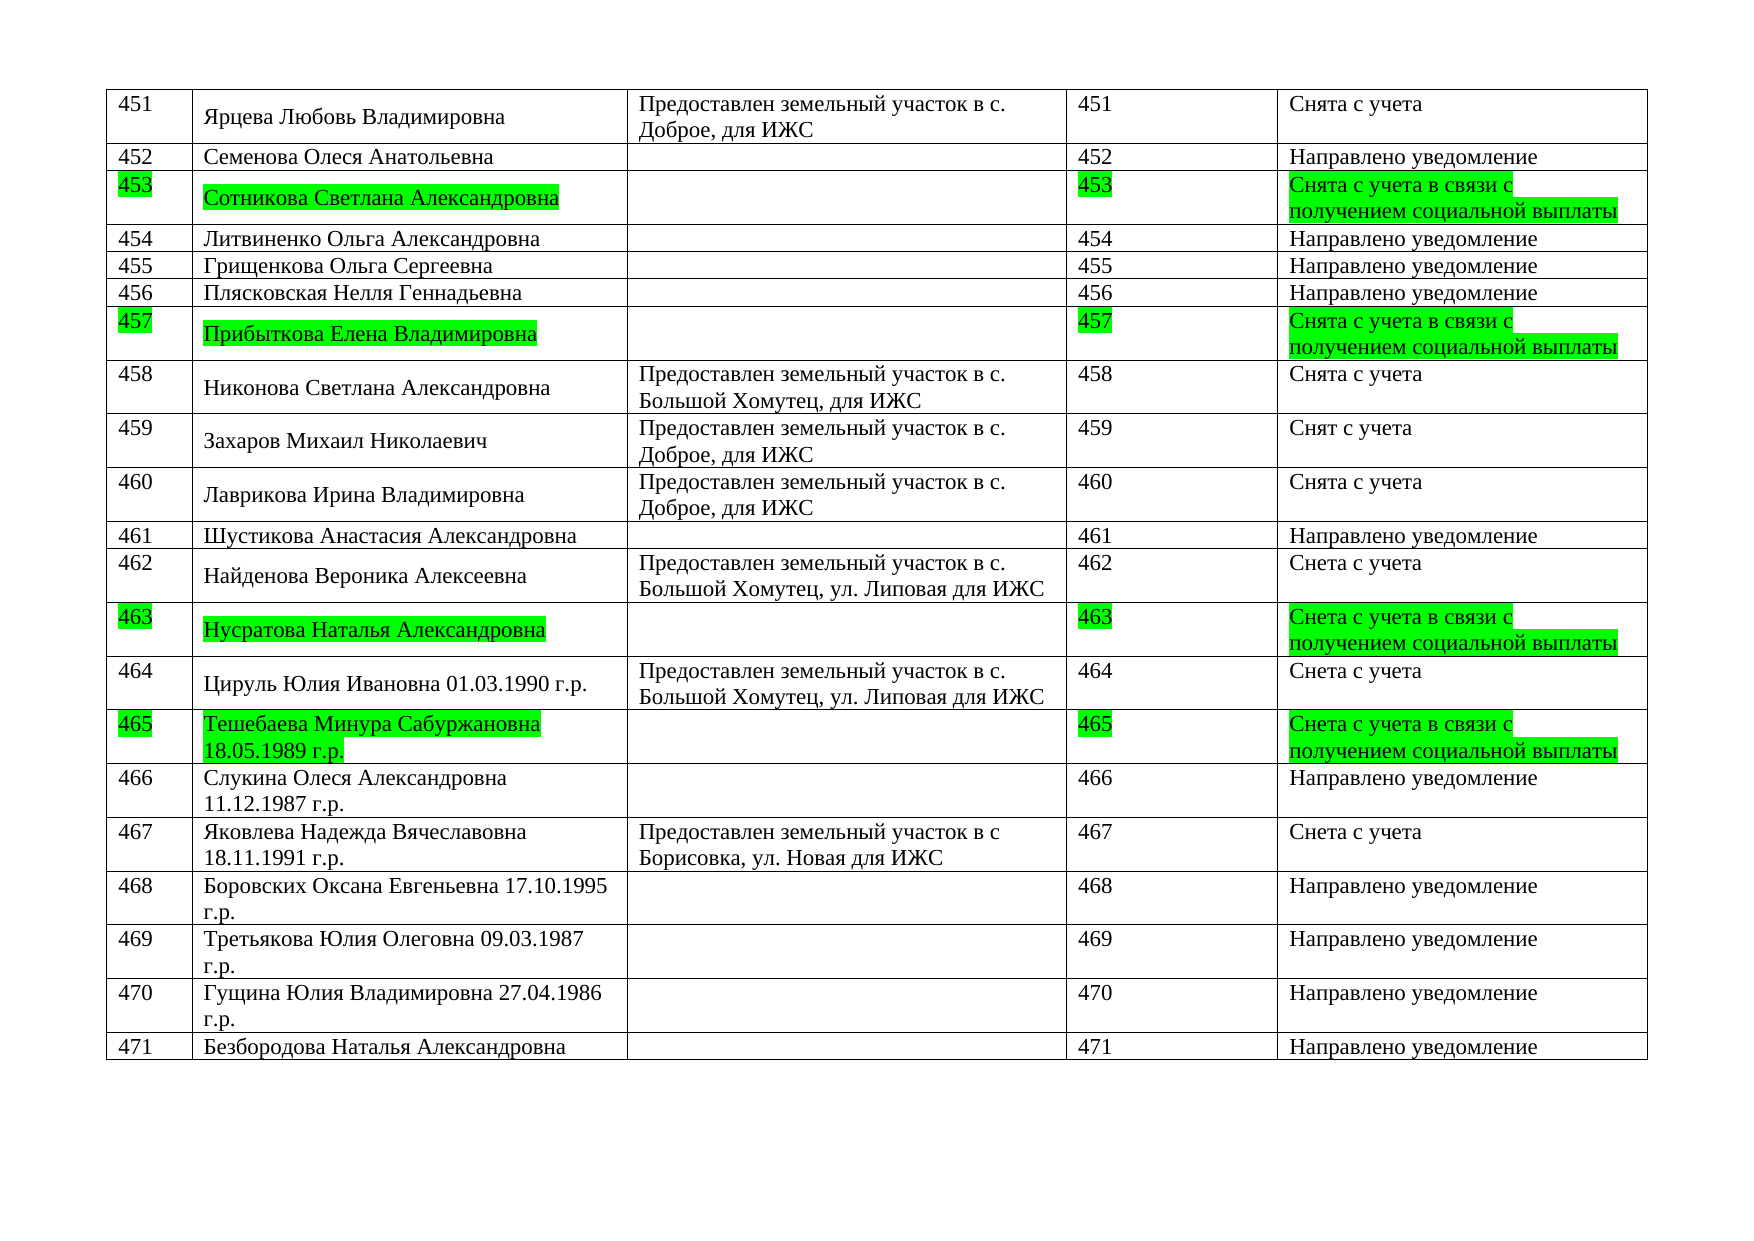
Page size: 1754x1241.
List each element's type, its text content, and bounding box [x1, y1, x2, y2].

table_cell Направлено уведомление [1278, 279, 1647, 306]
table_cell [628, 979, 1066, 1032]
table_cell 468 [107, 872, 192, 924]
table_cell Цируль Юлия Ивановна 01.03.1990 г.р. [193, 657, 627, 709]
table_cell Предоставлен земельный участок в с. Большой Хомутец, ул. Липовая для ИЖС [628, 657, 1066, 709]
table_cell 456 [1067, 279, 1277, 306]
table_cell 455 [107, 252, 192, 278]
table_cell 452 [107, 144, 192, 170]
table_cell 459 [1067, 414, 1277, 467]
table_cell 464 [107, 657, 192, 709]
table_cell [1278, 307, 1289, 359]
table_cell 459 [107, 414, 192, 467]
table_cell 470 [107, 979, 192, 1032]
table_cell 460 [1067, 468, 1277, 521]
table_cell Предоставлен земельный участок в с. Большой Хомутец, для ИЖС [628, 361, 1066, 413]
table_cell [628, 225, 1066, 251]
table_cell Направлено уведомление [1278, 925, 1647, 978]
table_cell 469 [1067, 925, 1277, 978]
table_cell Плясковская Нелля Геннадьевна [193, 279, 627, 306]
table_cell Боровских Оксана Евгеньевна 17.10.1995 г.р. [193, 872, 627, 924]
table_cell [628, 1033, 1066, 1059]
table_cell Грищенкова Ольга Сергеевна [193, 252, 627, 278]
table_cell Прибыткова Елена Владимировна [193, 307, 627, 359]
table_cell Снета с учета [1278, 657, 1647, 709]
table_cell 457 [107, 307, 192, 359]
table_cell [628, 925, 1066, 978]
table_cell 454 [107, 225, 192, 251]
table_cell [628, 764, 1066, 817]
table_cell Снята с учета [1278, 361, 1647, 413]
table_cell Снята с учета [1278, 90, 1647, 142]
table_cell 453 [107, 171, 192, 223]
table_cell 454 [1067, 225, 1277, 251]
table_cell [628, 252, 1066, 278]
table_cell 462 [1067, 549, 1277, 602]
table_cell [628, 872, 1066, 924]
table_cell 458 [107, 361, 192, 413]
table_cell 451 [1067, 90, 1277, 142]
table_cell 457 [1067, 307, 1277, 359]
table_cell Захаров Михаил Николаевич [193, 414, 627, 467]
table_cell Направлено уведомление [1278, 252, 1647, 278]
table_cell Предоставлен земельный участок в с. Доброе, для ИЖС [628, 468, 1066, 521]
table_cell [628, 171, 1066, 223]
table_cell [628, 279, 1066, 306]
table_cell Предоставлен земельный участок в с. Доброе, для ИЖС [628, 414, 1066, 467]
table_cell 468 [1067, 872, 1277, 924]
table_cell 461 [107, 522, 192, 548]
table_cell Третьякова Юлия Олеговна 09.03.1987 г.р. [193, 925, 627, 978]
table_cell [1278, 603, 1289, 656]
table_cell Снета с учета [1278, 549, 1647, 602]
table_cell Тешебаева Минура Сабуржановна 18.05.1989 г.р. [344, 710, 627, 763]
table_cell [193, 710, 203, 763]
table_cell Яковлева Надежда Вячеславовна 18.11.1991 г.р. [193, 818, 627, 871]
table_cell [628, 307, 1066, 359]
table_cell 467 [107, 818, 192, 871]
table_cell [628, 144, 1066, 170]
table_cell Направлено уведомление [1278, 522, 1647, 548]
table_cell Слукина Олеся Александровна 11.12.1987 г.р. [193, 764, 627, 817]
table_cell Шустикова Анастасия Александровна [193, 522, 627, 548]
table_cell 463 [107, 603, 192, 656]
table_cell Найденова Вероника Алексеевна [193, 549, 627, 602]
table_cell 453 [1067, 171, 1277, 223]
table_cell Снета с учета [1278, 818, 1647, 871]
table_cell 456 [107, 279, 192, 306]
table_cell 464 [1067, 657, 1277, 709]
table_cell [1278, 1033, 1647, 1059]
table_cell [628, 90, 1066, 142]
table_cell 470 [1067, 979, 1277, 1032]
table_cell Лаврикова Ирина Владимировна [193, 468, 627, 521]
table_cell Направлено уведомление [1278, 764, 1647, 817]
table_cell Никонова Светлана Александровна [193, 361, 627, 413]
table_cell Предоставлен земельный участок в с. Большой Хомутец, ул. Липовая для ИЖС [628, 549, 1066, 602]
table_cell 452 [1067, 144, 1277, 170]
table_cell [628, 522, 1066, 548]
table_cell Направлено уведомление [1278, 225, 1647, 251]
table_cell 466 [107, 764, 192, 817]
table_cell 466 [1067, 764, 1277, 817]
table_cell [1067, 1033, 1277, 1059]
table_cell [628, 710, 1066, 763]
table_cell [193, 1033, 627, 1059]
table_cell Направлено уведомление [1278, 979, 1647, 1032]
table_cell Снета с учета в связи с получением социальной выплаты [1513, 603, 1647, 656]
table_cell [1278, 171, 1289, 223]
table_cell Снят с учета [1278, 414, 1647, 467]
table_cell Нусратова Наталья Александровна [193, 603, 627, 656]
table_cell 471 [107, 1033, 192, 1059]
table_cell Направлено уведомление [1278, 872, 1647, 924]
table_cell 451 [107, 90, 192, 142]
table_cell 463 [1067, 603, 1277, 656]
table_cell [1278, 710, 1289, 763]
table_cell Гущина Юлия Владимировна 27.04.1986 г.р. [193, 979, 627, 1032]
table_cell Литвиненко Ольга Александровна [193, 225, 627, 251]
table_cell 458 [1067, 361, 1277, 413]
table_cell Снята с учета в связи с получением социальной выплаты [1513, 171, 1647, 223]
table_cell Сотникова Светлана Александровна [193, 171, 627, 223]
table_cell 469 [107, 925, 192, 978]
table_cell Снята с учета [1278, 468, 1647, 521]
table_cell Направлено уведомление [1278, 144, 1647, 170]
table_cell Снета с учета в связи с получением социальной выплаты [1513, 710, 1647, 763]
table_cell 460 [107, 468, 192, 521]
table_cell 455 [1067, 252, 1277, 278]
table_cell 465 [1067, 710, 1277, 763]
table_cell Ярцева Любовь Владимировна [193, 90, 627, 142]
table_cell 465 [107, 710, 192, 763]
table_cell Снята с учета в связи с получением социальной выплаты [1513, 307, 1647, 359]
table_cell Семенова Олеся Анатольевна [193, 144, 627, 170]
table_cell Предоставлен земельный участок в с Борисовка, ул. Новая для ИЖС [628, 818, 1066, 871]
table_cell 467 [1067, 818, 1277, 871]
table_cell [628, 603, 1066, 656]
table_cell 462 [107, 549, 192, 602]
table_cell 461 [1067, 522, 1277, 548]
